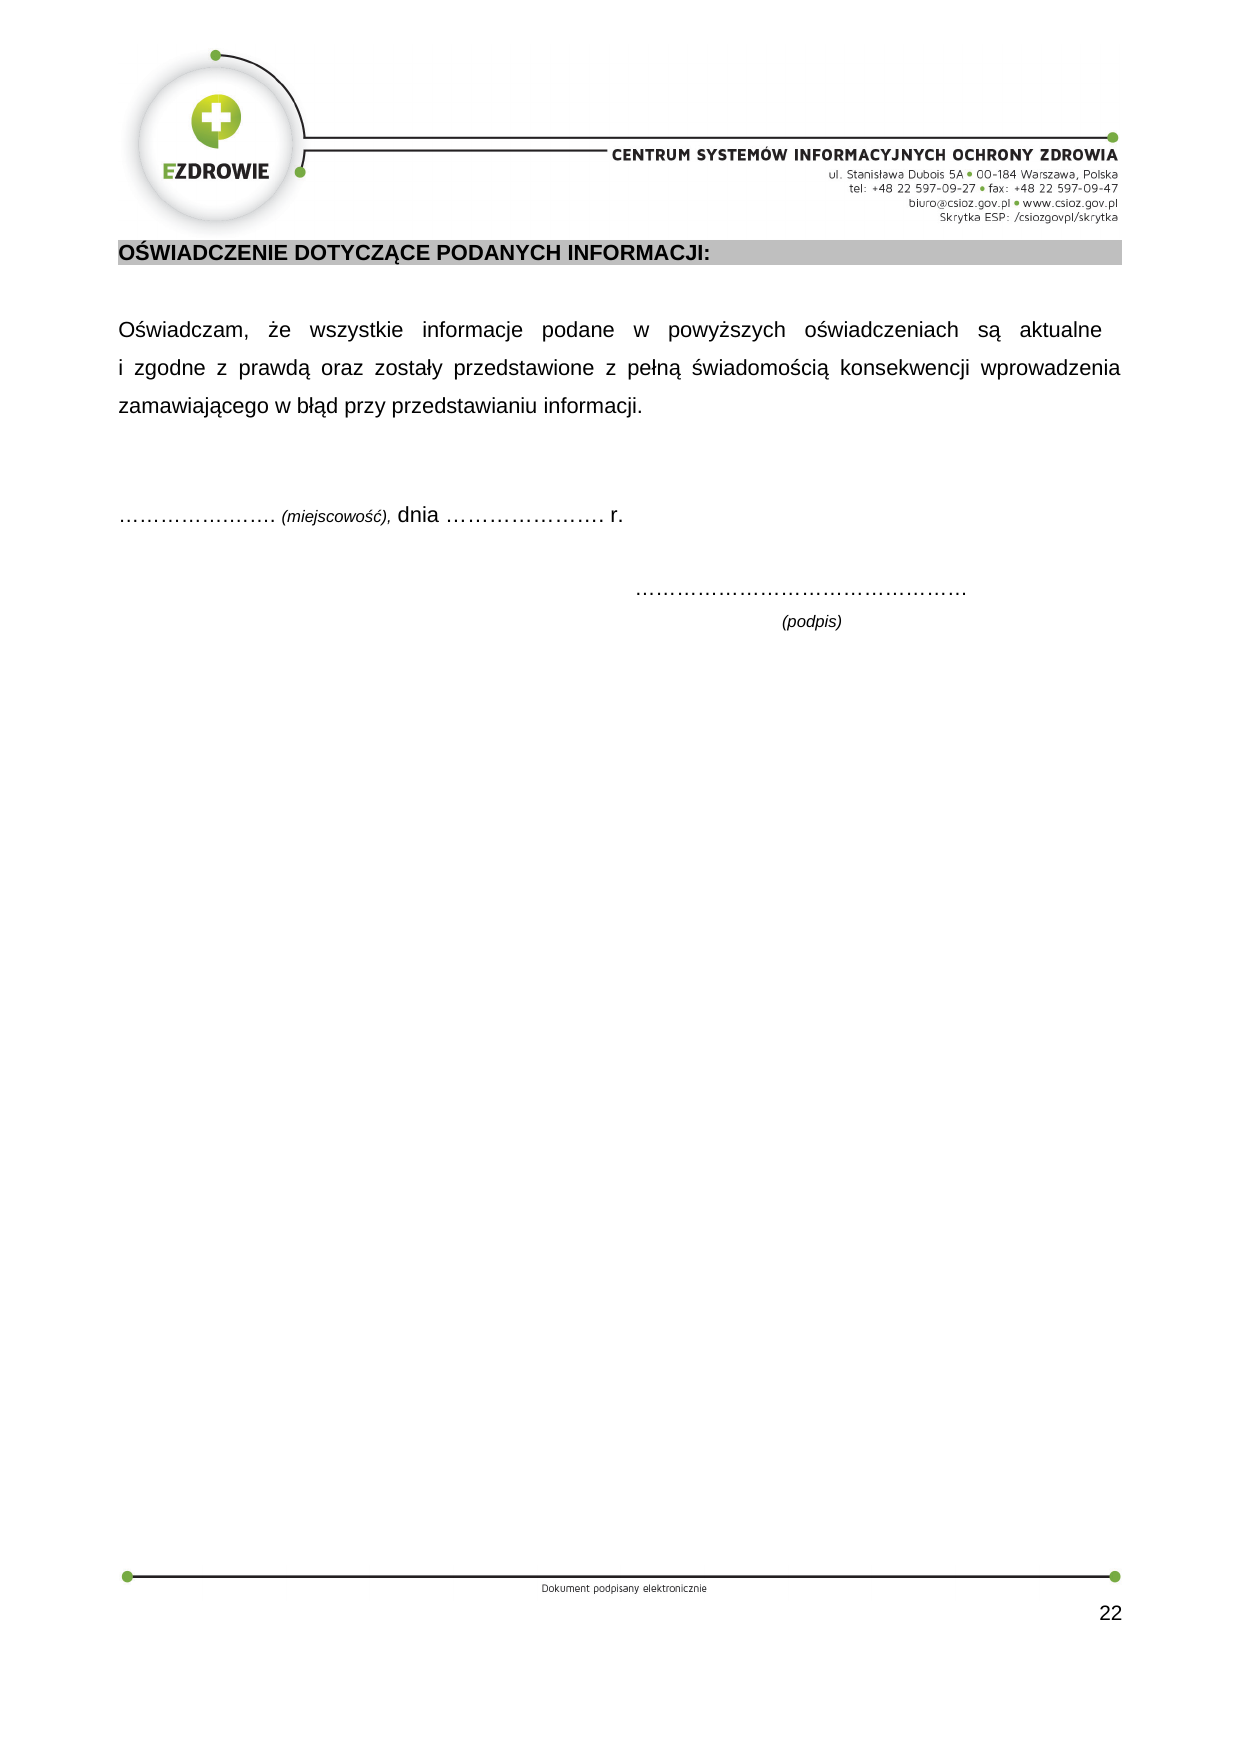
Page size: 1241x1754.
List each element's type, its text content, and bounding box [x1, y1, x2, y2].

text ………………………………………… [118, 576, 1122, 600]
picture [118, 44, 1120, 240]
picture [119, 1565, 1123, 1601]
text OŚWIADCZENIE DOTYCZĄCE PODANYCH INFORMACJI: [118, 240, 1122, 265]
text Oświadczam, że wszystkie informacje podane w powyższych oświadczeniach są aktualne i zgodne z prawdą oraz zostały przedstawione z pełną świadomością konsekwencji wprowadzenia zamawiającego w błąd przy przedstawianiu informacji. [118, 317, 1122, 418]
text …………….……. (miejscowość), dnia …………………. r. [118, 502, 1122, 527]
text (podpis) [708, 612, 1122, 631]
